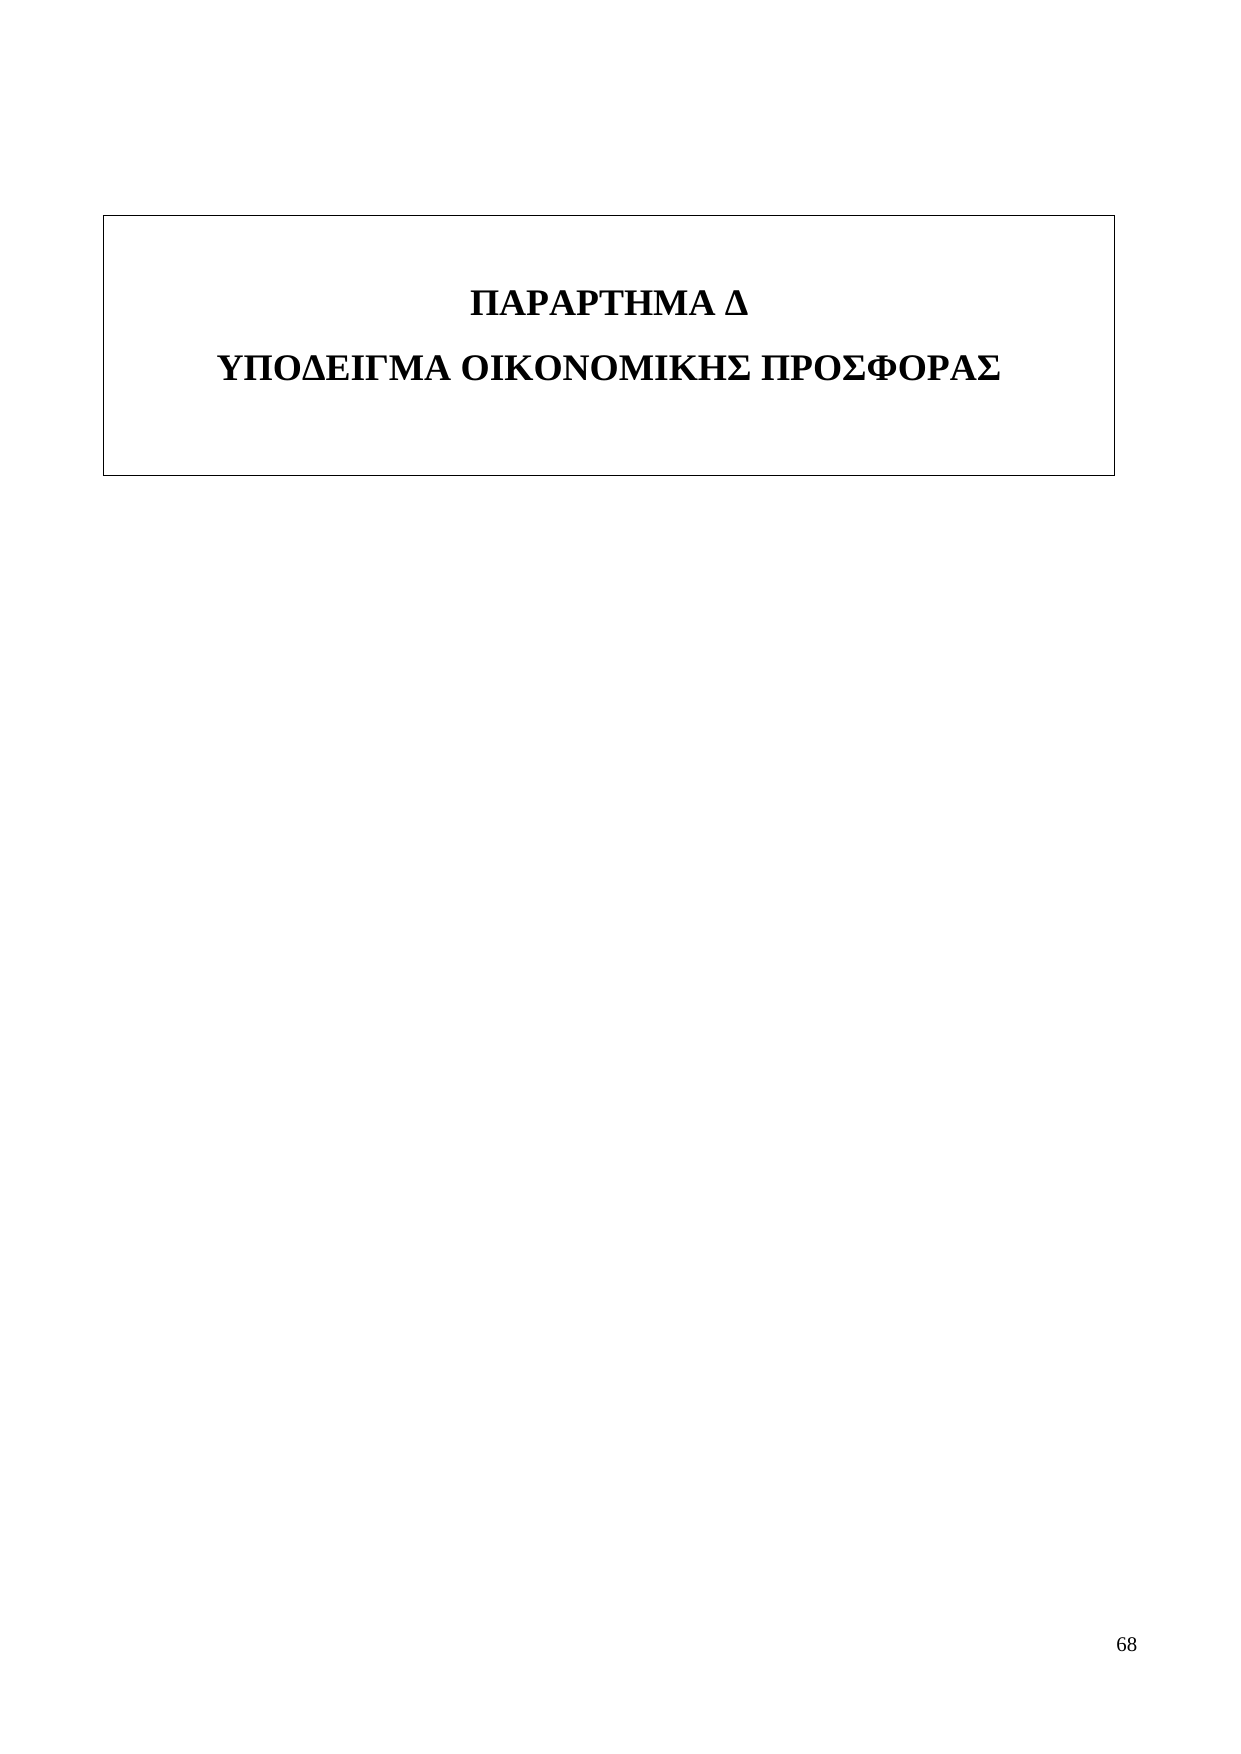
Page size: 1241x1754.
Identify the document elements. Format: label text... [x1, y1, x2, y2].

table_header ΠΑΡΑΡΤΗΜΑ Δ ΥΠΟΔΕΙΓΜΑ ΟΙΚΟΝΟΜΙΚΗΣ ΠΡΟΣΦΟΡΑΣ [104, 216, 1114, 475]
